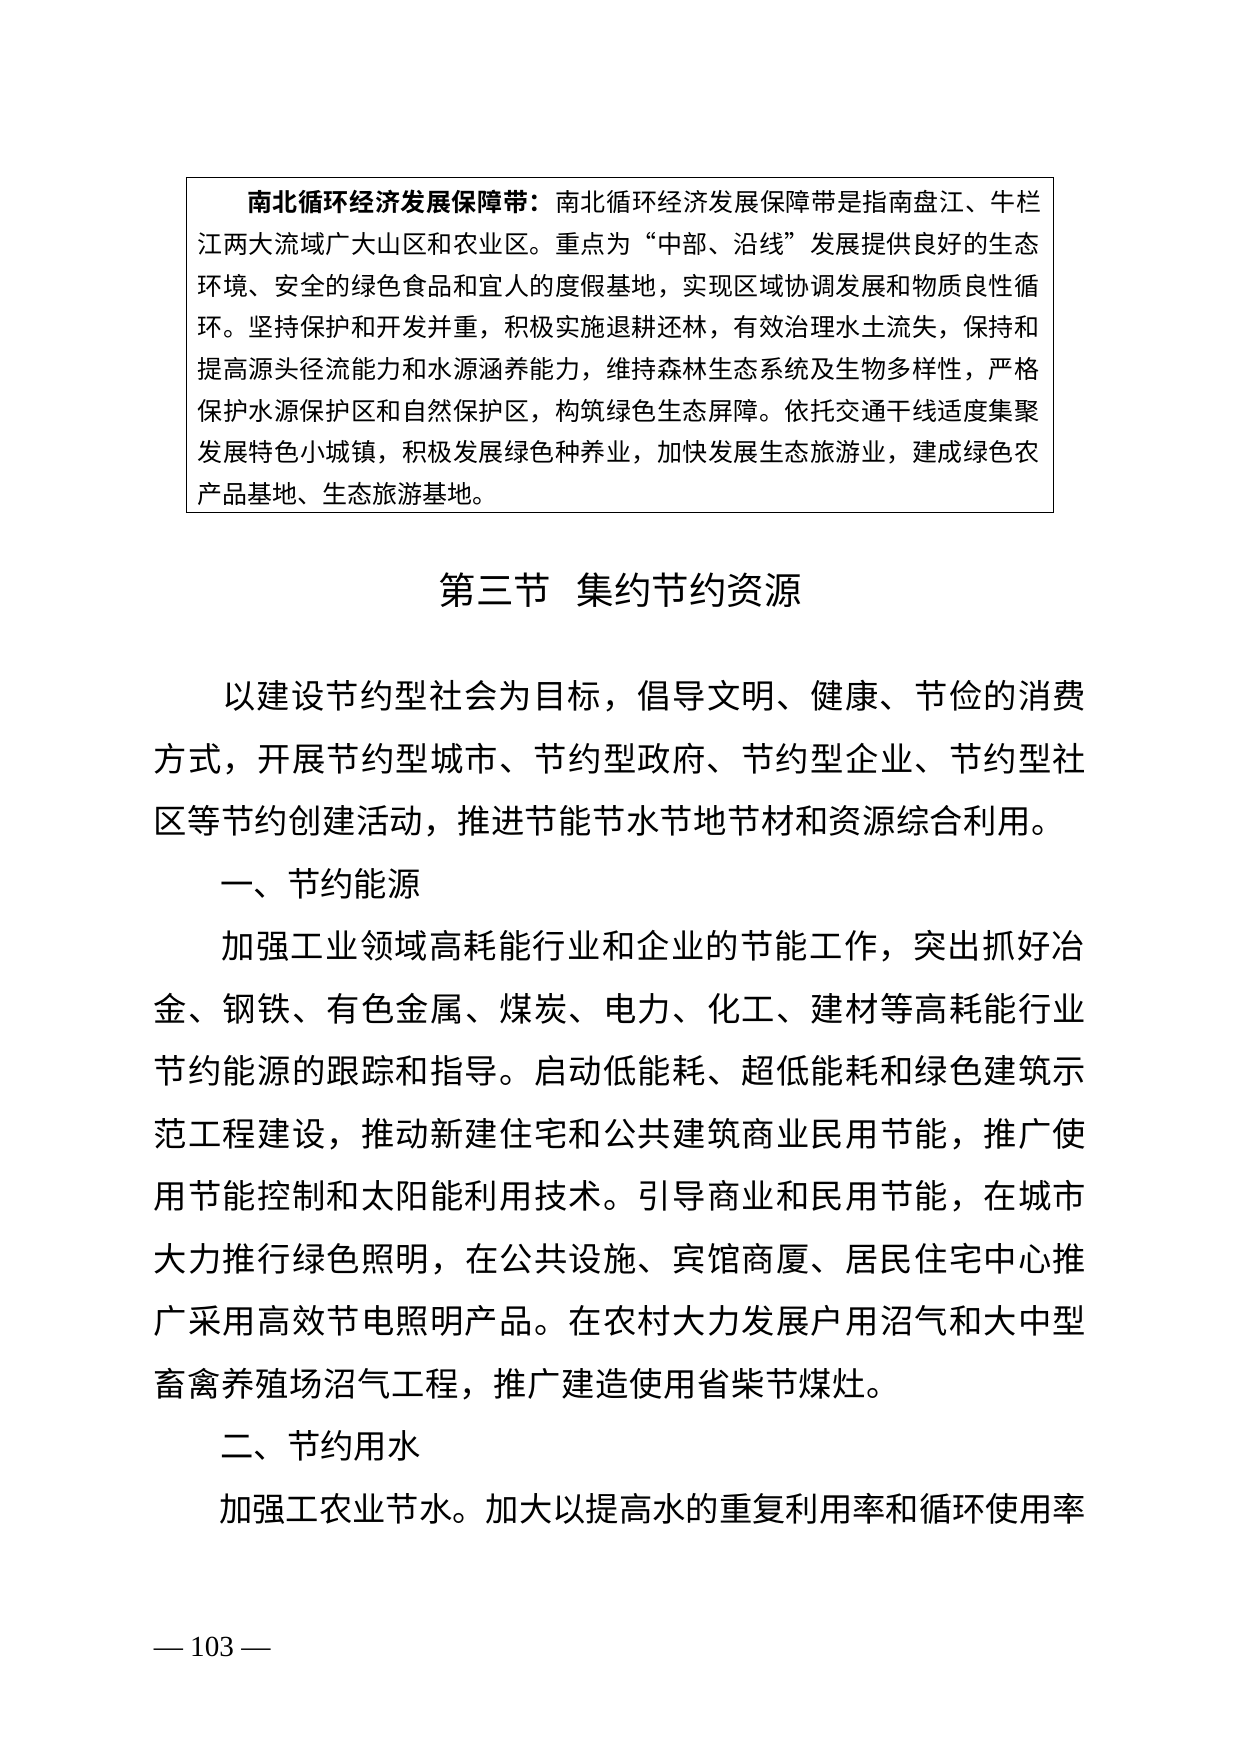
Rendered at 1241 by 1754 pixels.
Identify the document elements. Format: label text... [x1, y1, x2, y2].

subtitle 第三节 集约节约资源 [153, 554, 1087, 617]
text 一、节约能源 [153, 846, 1087, 908]
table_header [187, 178, 1053, 512]
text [153, 1471, 1087, 1533]
text 加强工业领域高耗能行业和企业的节能工作，突出抓好冶金、钢铁、有色金属、煤炭、电力、化工、建材等高耗能行业节约能源的跟踪和指导。启动低能耗、超低能耗和绿色建筑示范工程建设，推动新建住宅和公共建筑商业民用节能，推广使用节能控制和太阳能利用技术。引导商业和民用节能，在城市大力推行绿色照明，在公共设施、宾馆商厦、居民住宅中心推广采用高效节电照明产品。在农村大力发展户用沼气和大中型畜禽养殖场沼气工程，推广建造使用省柴节煤灶。 [153, 908, 1087, 1408]
text 二、节约用水 [153, 1408, 1087, 1471]
text 以建设节约型社会为目标，倡导文明、健康、节俭的消费方式，开展节约型城市、节约型政府、节约型企业、节约型社区等节约创建活动，推进节能节水节地节材和资源综合利用。 [153, 658, 1087, 846]
